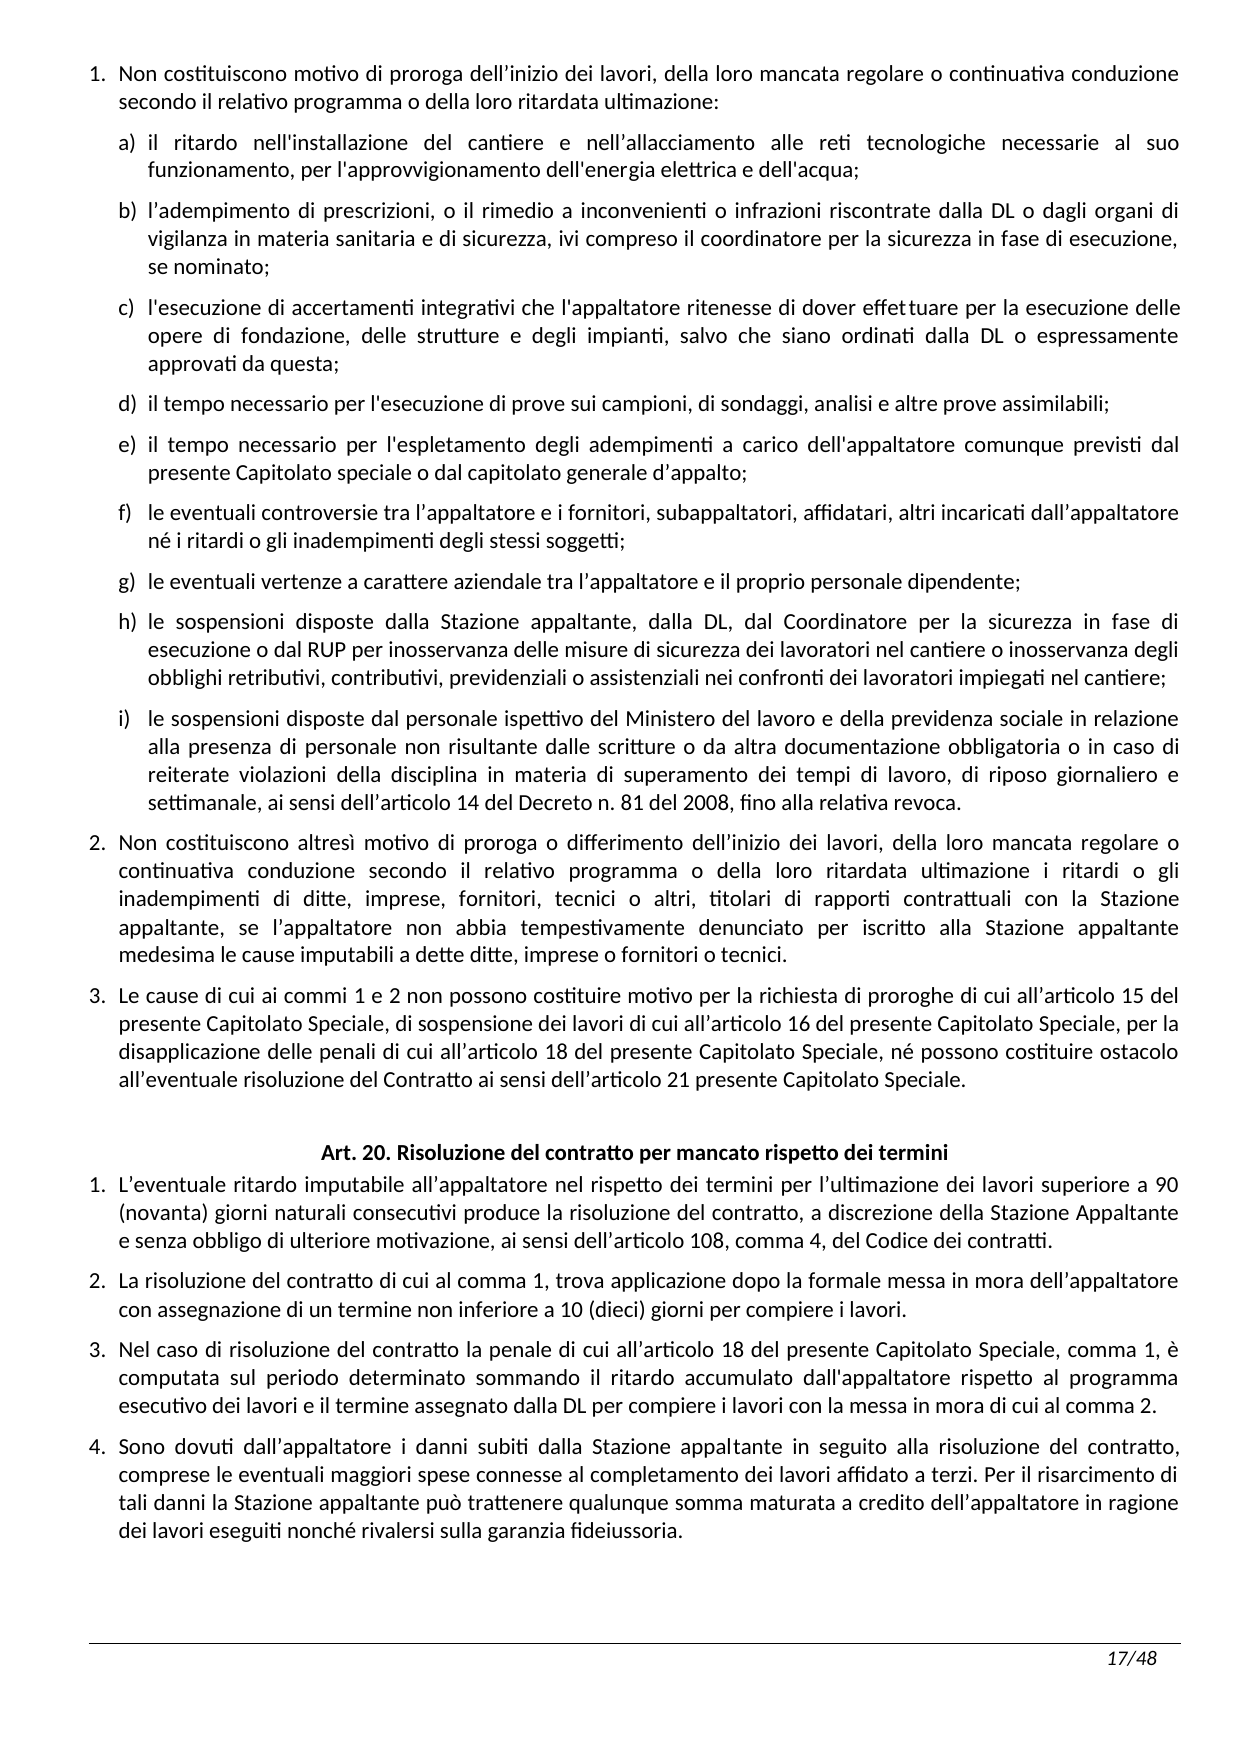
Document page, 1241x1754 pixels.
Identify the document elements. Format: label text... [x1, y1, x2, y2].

text i) le sospensioni disposte dal personale ispettivo del Ministero del lavoro e della previdenza sociale in relazione alla presenza di personale non risultante dalle scritture o da altra documentazione obbligatoria o in caso di reiterate violazioni della disciplina in materia di superamento dei tempi di lavoro, di riposo giornaliero e settimanale, ai sensi dell’articolo 14 del Decreto n. 81 del 2008, fino alla relativa revoca. [118, 704, 1181, 816]
text e) il tempo necessario per l'espletamento degli adempimenti a carico dell'appaltatore comunque previsti dal presente Capitolato speciale o dal capitolato generale d’appalto; [118, 430, 1181, 486]
text f) le eventuali controversie tra l’appaltatore e i fornitori, subappaltatori, affidatari, altri incaricati dall’appaltatore né i ritardi o gli inadempimenti degli stessi soggetti; [118, 498, 1181, 554]
text d) il tempo necessario per l'esecuzione di prove sui campioni, di sondaggi, analisi e altre prove assimilabili; [118, 389, 1181, 417]
text 3. Le cause di cui ai commi 1 e 2 non possono costituire motivo per la richiesta di proroghe di cui all’articolo 15 del presente Capitolato Speciale, di sospensione dei lavori di cui all’articolo 16 del presente Capitolato Speciale, per la disapplicazione delle penali di cui all’articolo 18 del presente Capitolato Speciale, né possono costituire ostacolo all’eventuale risoluzione del Contratto ai sensi dell’articolo 21 presente Capitolato Speciale. [89, 981, 1181, 1093]
text Art. 20. Risoluzione del contratto per mancato rispetto dei termini [89, 1138, 1181, 1166]
text c) l'esecuzione di accertamenti integrativi che l'appaltatore ritenesse di dover effettuare per la esecuzione delle opere di fondazione, delle strutture e degli impianti, salvo che siano ordinati dalla DL o espressamente approvati da questa; [118, 293, 1181, 377]
text g) le eventuali vertenze a carattere aziendale tra l’appaltatore e il proprio personale dipendente; [118, 567, 1181, 595]
text h) le sospensioni disposte dalla Stazione appaltante, dalla DL, dal Coordinatore per la sicurezza in fase di esecuzione o dal RUP per inosservanza delle misure di sicurezza dei lavoratori nel cantiere o inosservanza degli obblighi retributivi, contributivi, previdenziali o assistenziali nei confronti dei lavoratori impiegati nel cantiere; [118, 607, 1181, 691]
text 4. Sono dovuti dall’appaltatore i danni subiti dalla Stazione appaltante in seguito alla risoluzione del contratto, comprese le eventuali maggiori spese connesse al completamento dei lavori affidato a terzi. Per il risarcimento di tali danni la Stazione appaltante può trattenere qualunque somma maturata a credito dell’appaltatore in ragione dei lavori eseguiti nonché rivalersi sulla garanzia fideiussoria. [89, 1432, 1181, 1544]
text 3. Nel caso di risoluzione del contratto la penale di cui all’articolo 18 del presente Capitolato Speciale, comma 1, è computata sul periodo determinato sommando il ritardo accumulato dall'appaltatore rispetto al programma esecutivo dei lavori e il termine assegnato dalla DL per compiere i lavori con la messa in mora di cui al comma 2. [89, 1335, 1181, 1419]
text 1. L’eventuale ritardo imputabile all’appaltatore nel rispetto dei termini per l’ultimazione dei lavori superiore a 90 (novanta) giorni naturali consecutivi produce la risoluzione del contratto, a discrezione della Stazione Appaltante e senza obbligo di ulteriore motivazione, ai sensi dell’articolo 108, comma 4, del Codice dei contratti. [89, 1170, 1181, 1254]
text b) l’adempimento di prescrizioni, o il rimedio a inconvenienti o infrazioni riscontrate dalla DL o dagli organi di vigilanza in materia sanitaria e di sicurezza, ivi compreso il coordinatore per la sicurezza in fase di esecuzione, se nominato; [118, 196, 1181, 280]
text a) il ritardo nell'installazione del cantiere e nell’allacciamento alle reti tecnologiche necessarie al suo funzionamento, per l'approvvigionamento dell'energia elettrica e dell'acqua; [118, 128, 1181, 184]
text 2. Non costituiscono altresì motivo di proroga o differimento dell’inizio dei lavori, della loro mancata regolare o continuativa conduzione secondo il relativo programma o della loro ritardata ultimazione i ritardi o gli inadempimenti di ditte, imprese, fornitori, tecnici o altri, titolari di rapporti contrattuali con la Stazione appaltante, se l’appaltatore non abbia tempestivamente denunciato per iscritto alla Stazione appaltante medesima le cause imputabili a dette ditte, imprese o fornitori o tecnici. [89, 828, 1181, 969]
text 1. Non costituiscono motivo di proroga dell’inizio dei lavori, della loro mancata regolare o continuativa conduzione secondo il relativo programma o della loro ritardata ultimazione: [89, 59, 1181, 115]
text 2. La risoluzione del contratto di cui al comma 1, trova applicazione dopo la formale messa in mora dell’appaltatore con assegnazione di un termine non inferiore a 10 (dieci) giorni per compiere i lavori. [89, 1267, 1181, 1323]
